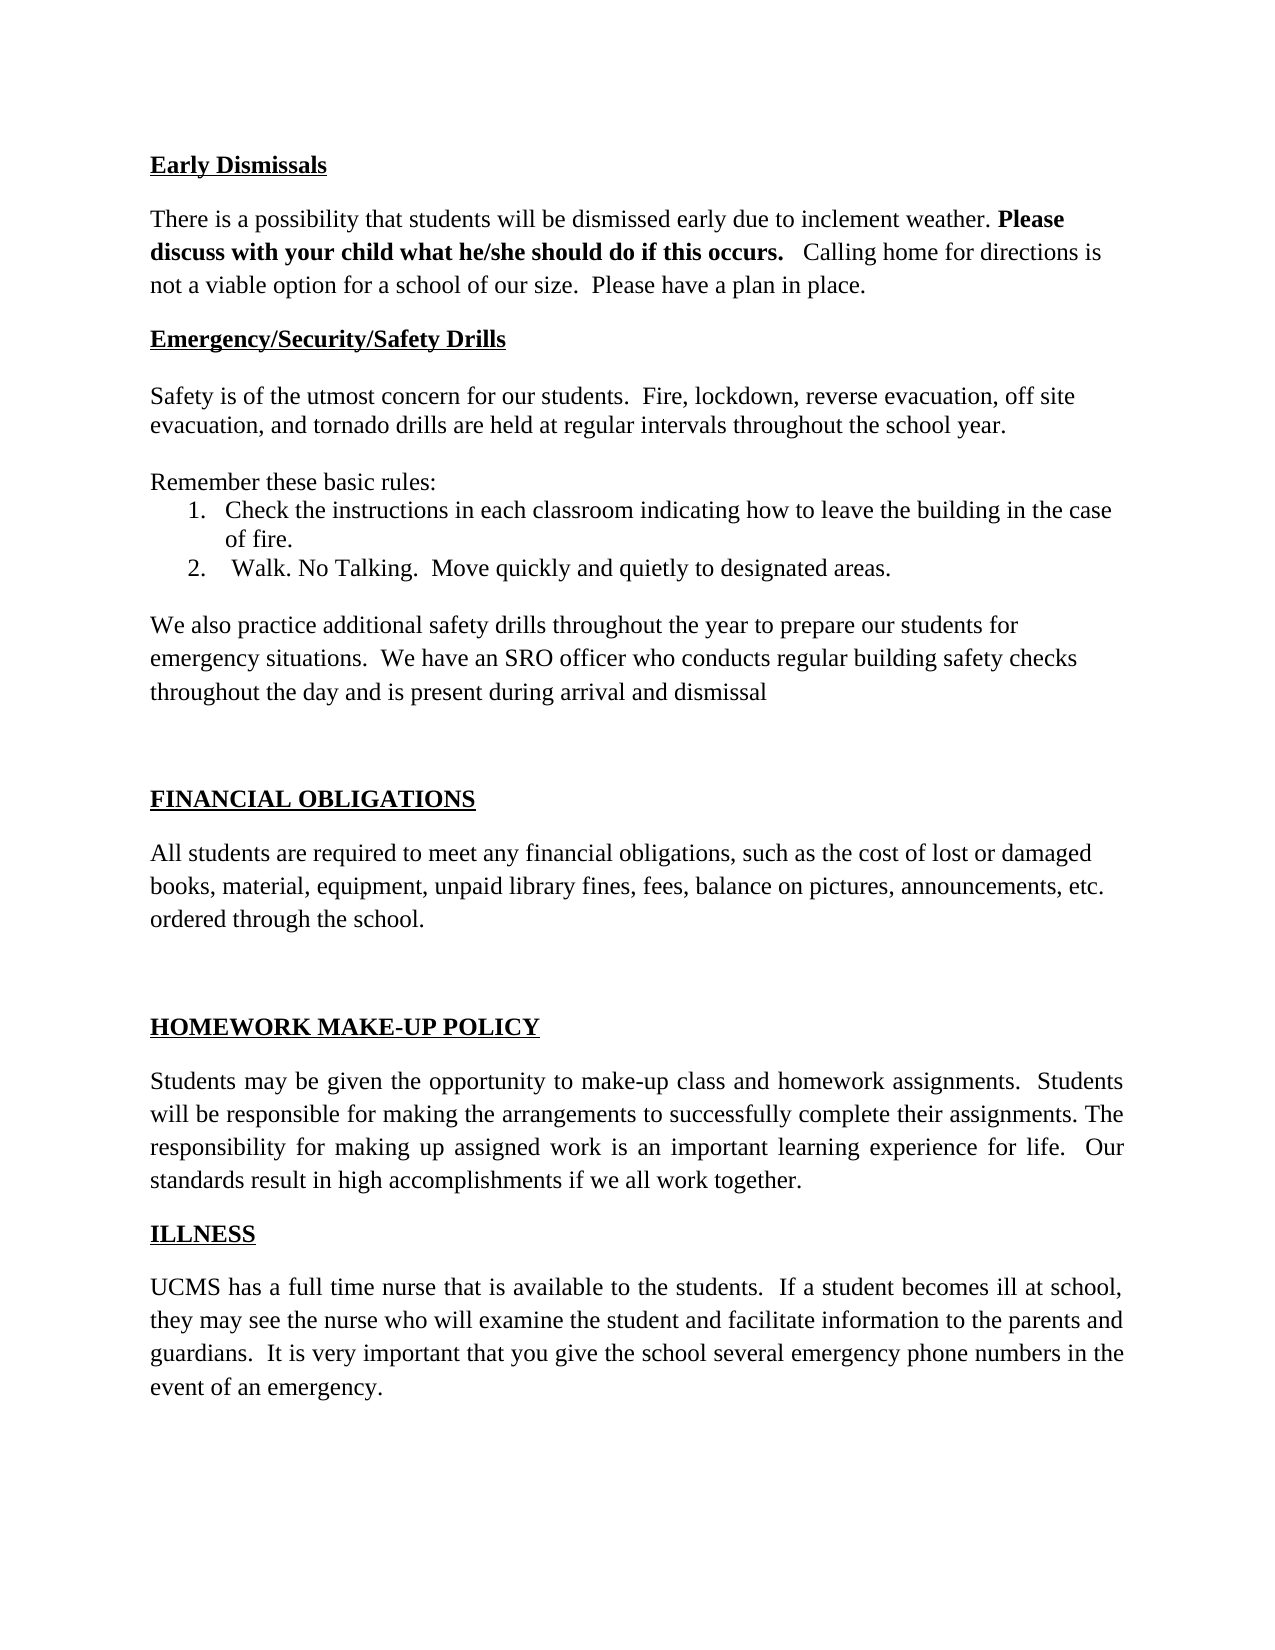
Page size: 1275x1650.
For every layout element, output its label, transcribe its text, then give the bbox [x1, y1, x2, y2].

list Check the instructions in each classroom indicating how to leave the building in the case of fire. [187, 496, 1125, 553]
text Safety is of the utmost concern for our students. Fire, lockdown, reverse evacuation, off site evacuation, and tornado drills are held at regular intervals throughout the school year. [150, 381, 1125, 439]
text FINANCIAL OBLIGATIONS [150, 784, 1125, 813]
text Remember these basic rules: [150, 467, 1125, 496]
list Walk. No Talking. Move quickly and quietly to designated areas. [187, 553, 1125, 582]
text UCMS has a full time nurse that is available to the students. If a student becomes ill at school, they may see the nurse who will examine the student and facilitate information to the parents and guardians. It is very important that you give the school several emergency phone numbers in the event of an emergency. [150, 1272, 1125, 1400]
text HOMEWORK MAKE-UP POLICY [150, 1012, 1125, 1041]
text We also practice additional safety drills throughout the year to prepare our students for emergency situations. We have an SRO officer who conducts regular building safety checks throughout the day and is present during arrival and dismissal [150, 611, 1125, 705]
text ILLNESS [150, 1219, 1125, 1247]
text Early Dismissals [150, 150, 1125, 179]
text All students are required to meet any financial obligations, such as the cost of lost or damaged books, material, equipment, unpaid library fines, fees, balance on pictures, announcements, etc. ordered through the school. [150, 838, 1125, 933]
text Students may be given the opportunity to make-up class and homework assignments. Students will be responsible for making the arrangements to successfully complete their assignments. The responsibility for making up assigned work is an important learning experience for life. Our standards result in high accomplishments if we all work together. [150, 1066, 1125, 1193]
text There is a possibility that students will be dismissed early due to inclement weather. Please discuss with your child what he/she should do if this occurs. Calling home for directions is not a viable option for a school of our size. Please have a plan in place. [150, 204, 1125, 299]
text Emergency/Security/Safety Drills [150, 324, 1125, 352]
